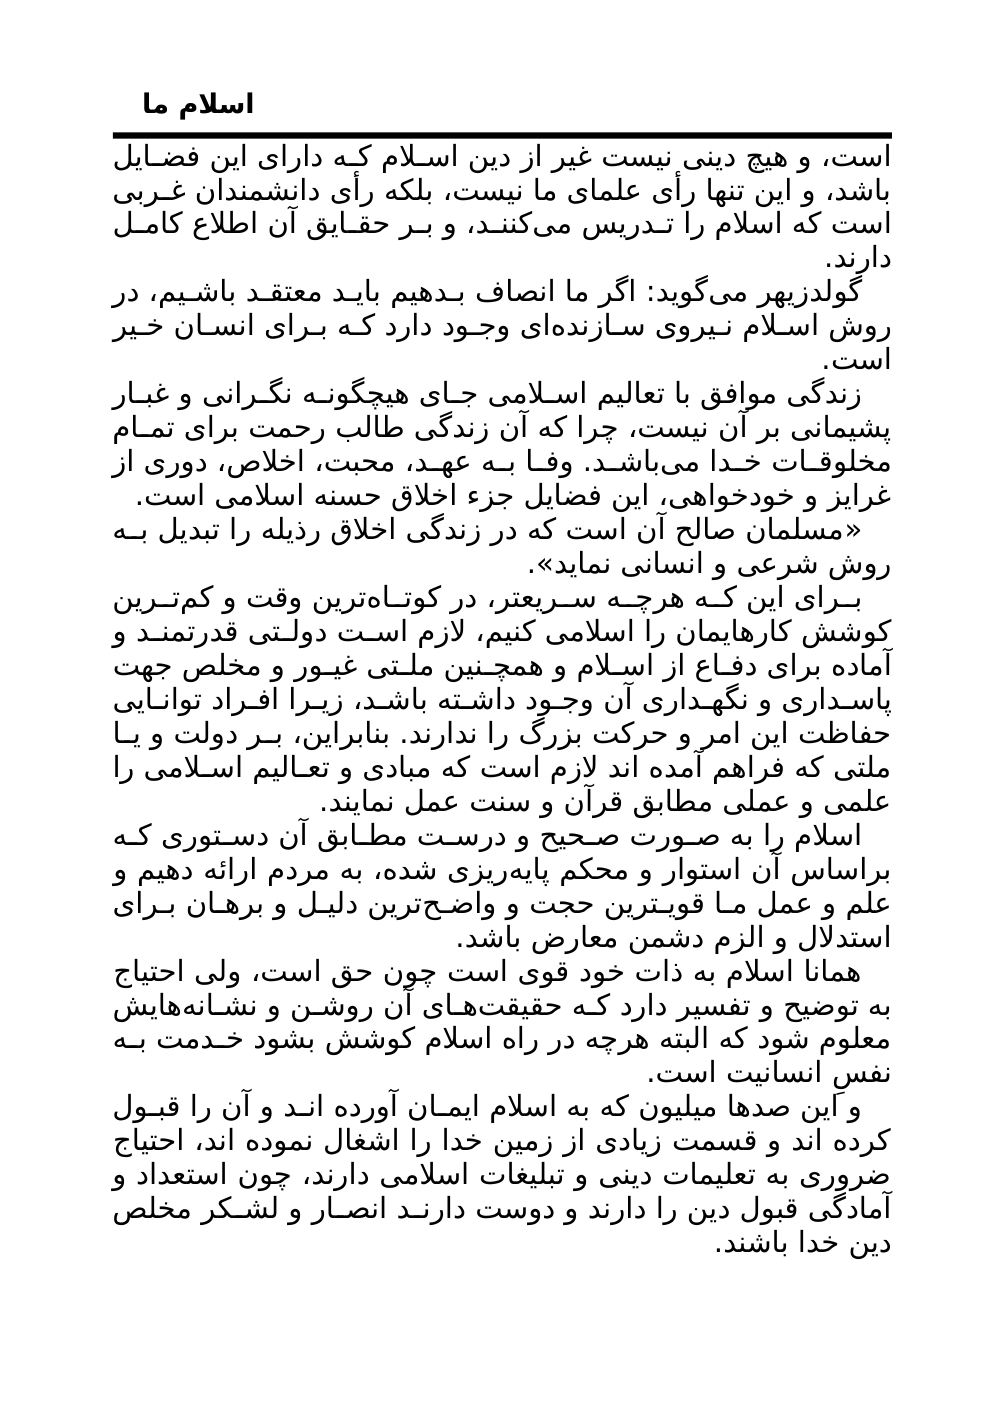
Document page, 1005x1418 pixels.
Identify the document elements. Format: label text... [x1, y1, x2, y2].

text برای این که هرچه سریعتر، در کوتاه‌ترین وقت و کم‌ترین کوشش کارهایمان را اسلامی کنیم، لازم است دولتی قدرتمند و آماده برای دفاع از اسلام و همچنین ملتی غیور و مخلص جهت پاسداری و نگهداری آن وجود داشته باشد، زیرا افراد توانایی حفاظت این امر و حرکت بزرگ را ندارند. بنابراین، بر دولت و یا ملتی که فراهم آمده اند لازم است که مبادی و تعالیم اسلامی را علمی و عملی مطابق قرآن و سنت عمل نمایند. [112, 580, 892, 818]
text همانا اسلام به ذات خود قوی است چون حق است، ولی احتیاج به توضیح و تفسیر دارد که حقیقت‌های آن روشن و نشانه‌هایش معلوم شود که البته هرچه در راه اسلام کوشش بشود خدمت به نفسِ انسانیت است. [112, 954, 892, 1090]
text زندگی موافق با تعالیم اسلامی جای هیچگونه نگرانی و غبار پشیمانی بر آن نیست، چرا که آن زندگی طالب رحمت برای تمام مخلوقات خدا می‌باشد. وفا به عهد، محبت، اخلاص، دوری از غرایز و خودخواهی، این فضایل جزء اخلاق حسنه اسلامی است. [112, 377, 892, 512]
text اسلام را به صورت صحیح و درست مطابق آن دستوری که براساس آن استوار و محکم پایه‌ریزی شده، به مردم ارائه دهیم و علم و عمل ما قویترین حجت و واضح‌ترین دلیل و برهان برای استدلال و الزم دشمن معارض باشد. [112, 818, 892, 954]
text و این صدها میلیون که به اسلام ایمان آورده اند و آن را قبول کرده اند و قسمت زیادی از زمین خدا را اشغال نموده اند، احتیاج ضروری به تعلیمات دینی و تبلیغات اسلامی دارند، چون استعداد و آمادگی قبول دین را دارند و دوست دارند انصار و لشکر مخلص دین خدا باشند. [112, 1090, 892, 1259]
text «مسلمان صالح آن است که در زندگی اخلاق رذیله را تبدیل به روش شرعی و انسانی نماید». [112, 512, 892, 580]
text گولدزیهر می‌گوید: اگر ما انصاف بدهیم باید معتقد باشیم، در روش اسلام نیروی سازنده‌ای وجود دارد که برای انسان خیر است. [112, 275, 892, 377]
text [112, 139, 892, 275]
